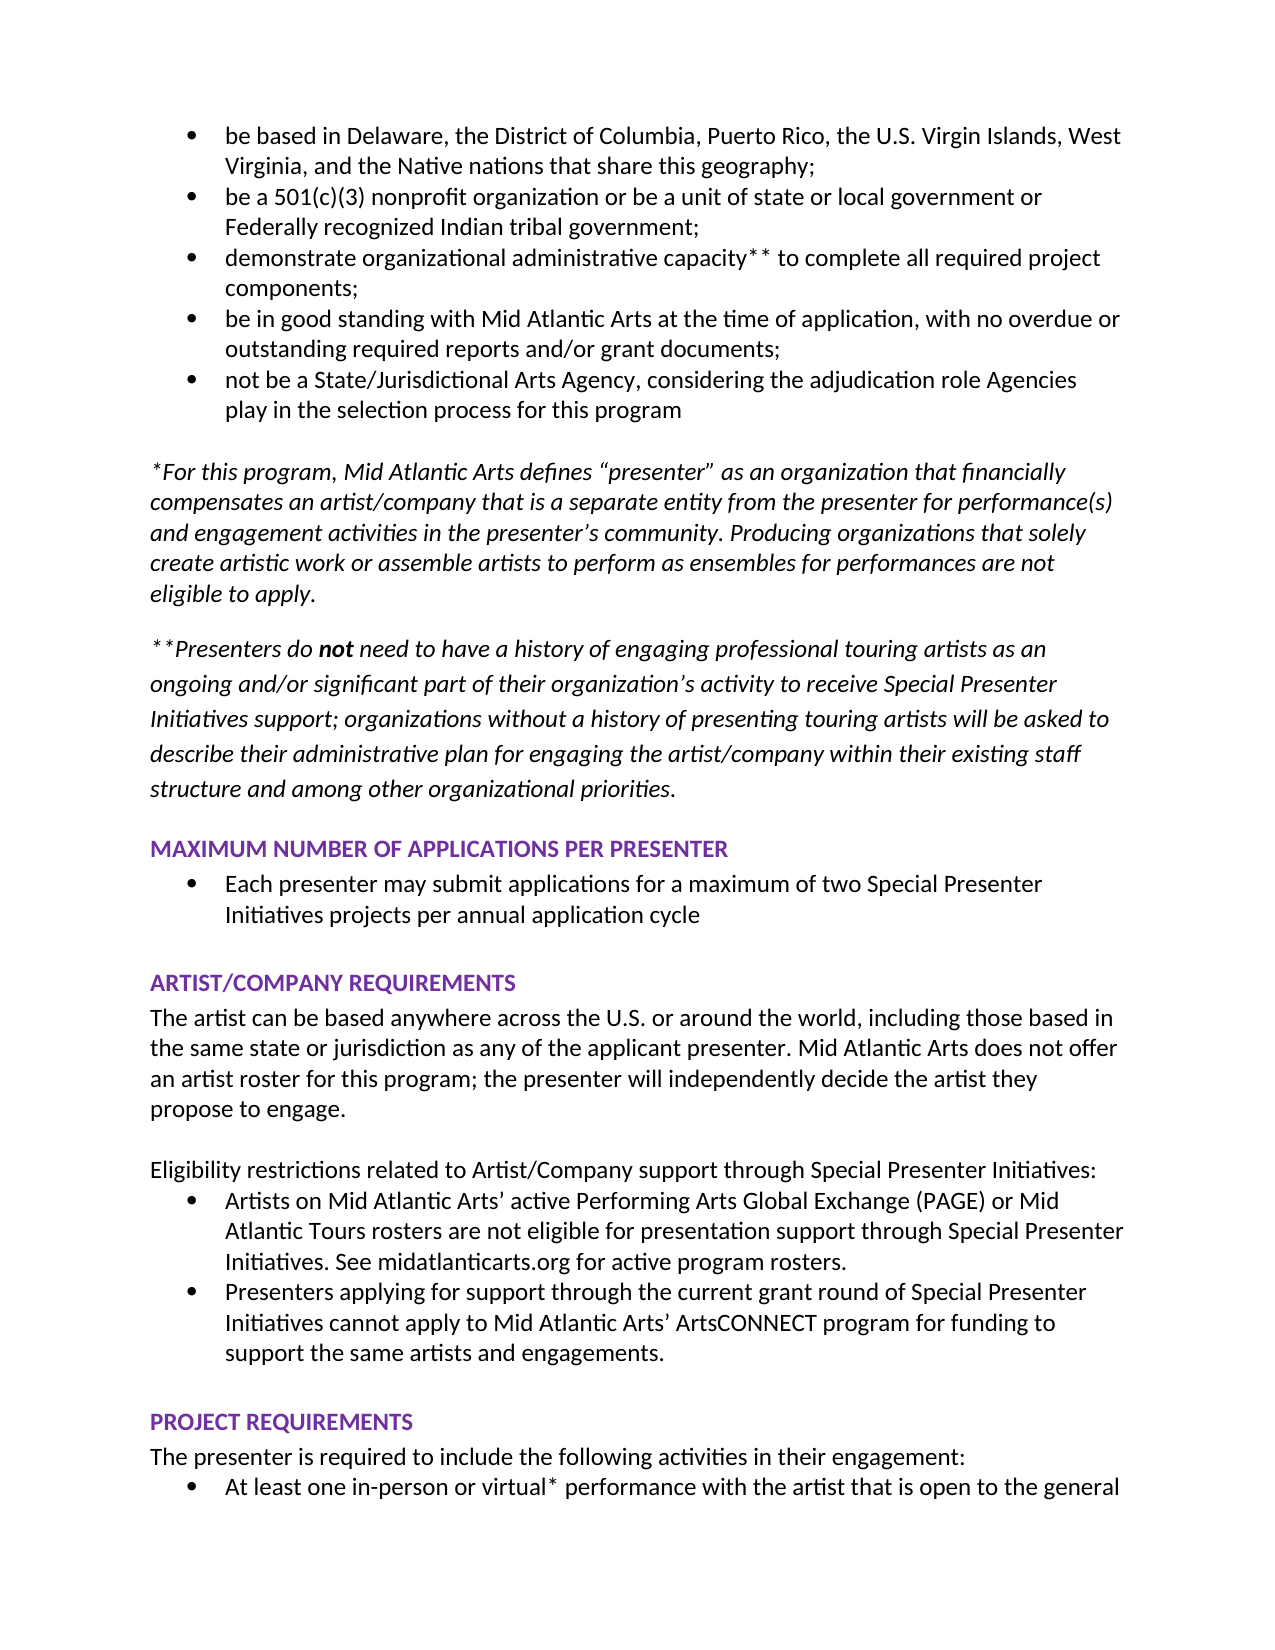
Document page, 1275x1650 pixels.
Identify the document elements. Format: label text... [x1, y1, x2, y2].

list be based in Delaware, the District of Columbia, Puerto Rico, the U.S. Virgin Islands, West Virginia, and the Native nations that share this geography; [187, 120, 1125, 181]
text The artist can be based anywhere across the U.S. or around the world, including those based in the same state or jurisdiction as any of the applicant presenter. Mid Atlantic Arts does not offer an artist roster for this program; the presenter will independently decide the artist they propose to engage. [150, 1002, 1125, 1124]
text Eligibility restrictions related to Artist/Company support through Special Presenter Initiatives: [150, 1154, 1125, 1185]
list Each presenter may submit applications for a maximum of two Special Presenter Initiatives projects per annual application cycle [187, 868, 1125, 929]
list be in good standing with Mid Atlantic Arts at the time of application, with no overdue or outstanding required reports and/or grant documents; [187, 303, 1125, 364]
text *For this program, Mid Atlantic Arts defines “presenter” as an organization that financially compensates an artist/company that is a separate entity from the presenter for performance(s) and engagement activities in the presenter’s community. Producing organizations that solely create artistic work or assemble artists to perform as ensembles for performances are not eligible to apply. [150, 456, 1125, 608]
subtitle MAXIMUM NUMBER OF APPLICATIONS PER PRESENTER [150, 833, 1125, 864]
text **Presenters do not need to have a history of engaging professional touring artists as an ongoing and/or significant part of their organization’s activity to receive Special Presenter Initiatives support; organizations without a history of presenting touring artists will be asked to describe their administrative plan for engaging the artist/company within their existing staff structure and among other organizational priorities. [150, 633, 1125, 804]
list demonstrate organizational administrative capacity** to complete all required project components; [187, 242, 1125, 303]
list Artists on Mid Atlantic Arts’ active Performing Arts Global Exchange (PAGE) or Mid Atlantic Tours rosters are not eligible for presentation support through Special Presenter Initiatives. See midatlanticarts.org for active program rosters. [187, 1185, 1125, 1277]
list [187, 1471, 1125, 1502]
list not be a State/Jurisdictional Arts Agency, considering the adjudication role Agencies play in the selection process for this program [187, 364, 1125, 425]
list Presenters applying for support through the current grant round of Special Presenter Initiatives cannot apply to Mid Atlantic Arts’ ArtsCONNECT program for funding to support the same artists and engagements. [187, 1277, 1125, 1368]
subtitle PROJECT REQUIREMENTS [150, 1406, 1125, 1436]
list be a 501(c)(3) nonprofit organization or be a unit of state or local government or Federally recognized Indian tribal government; [187, 181, 1125, 242]
text The presenter is required to include the following activities in their engagement: [150, 1441, 1125, 1471]
subtitle ARTIST/COMPANY REQUIREMENTS [150, 967, 1125, 997]
